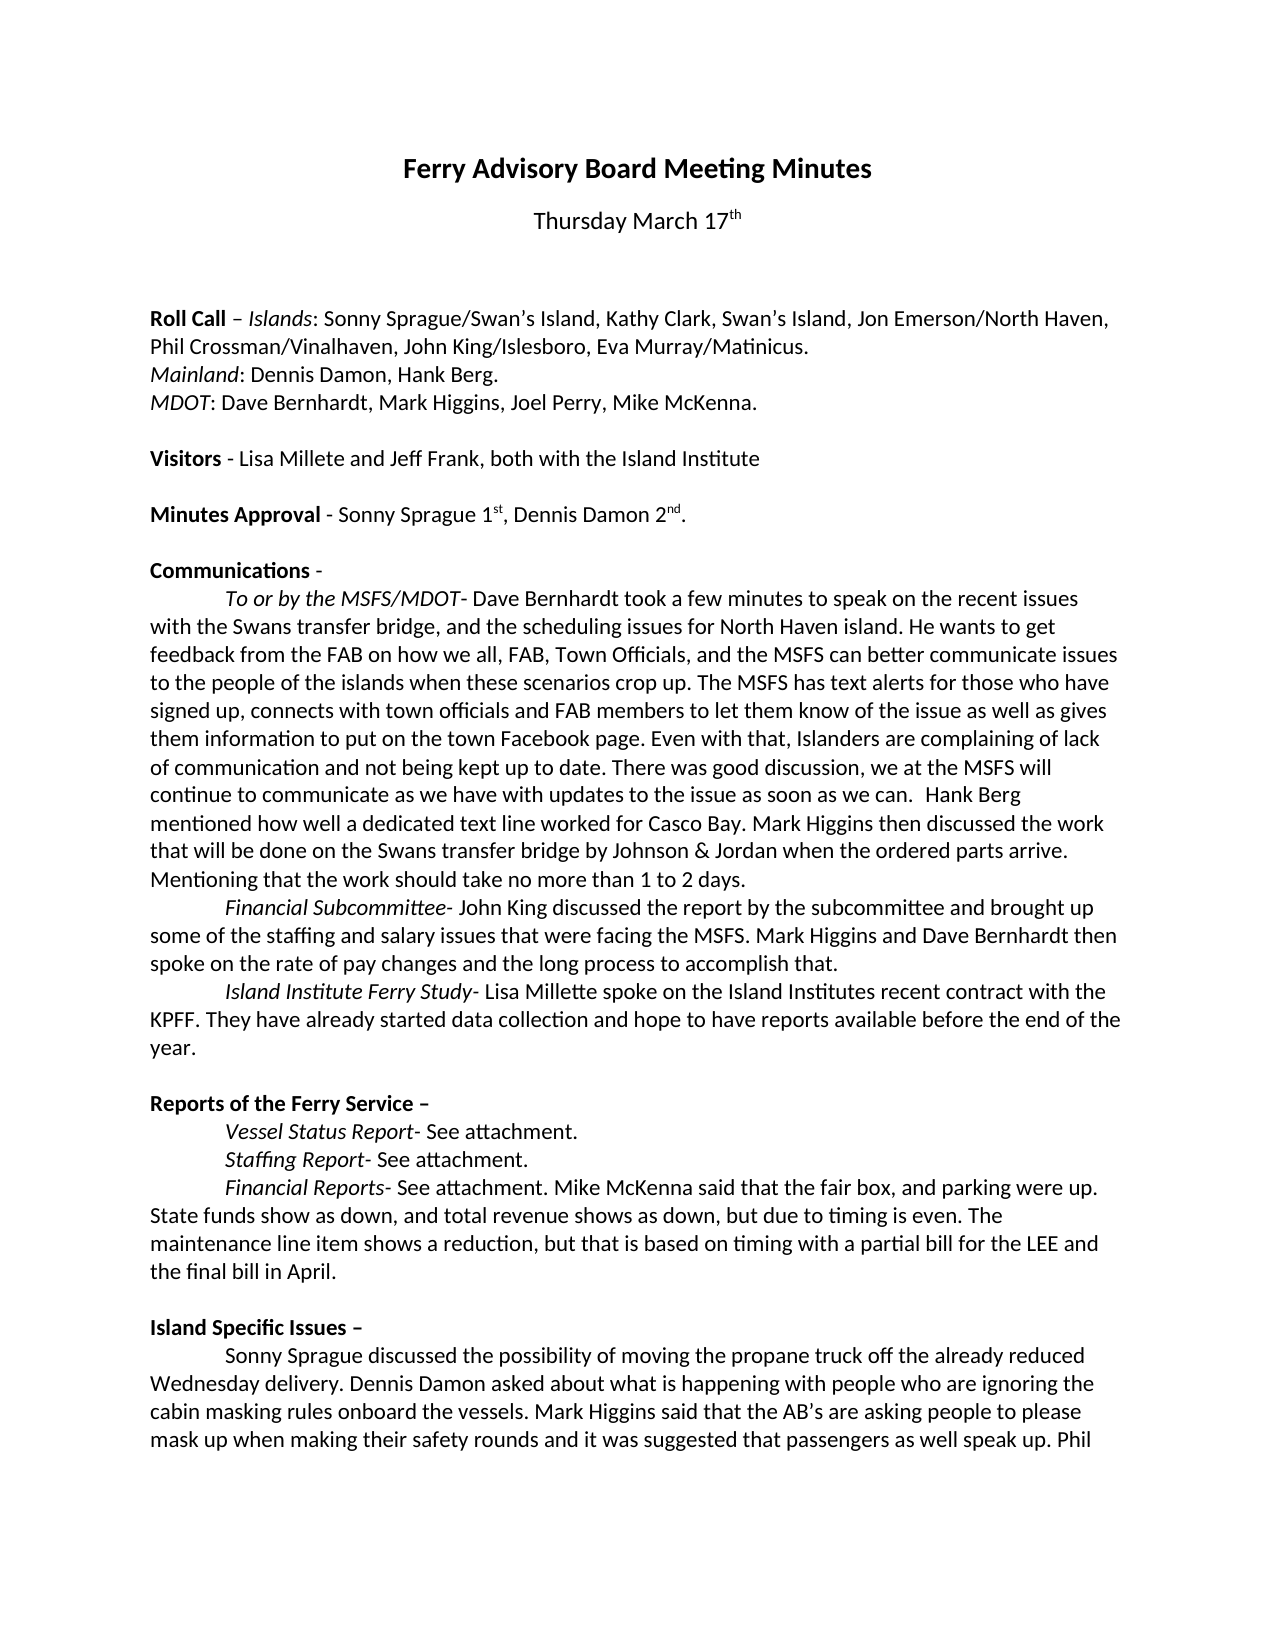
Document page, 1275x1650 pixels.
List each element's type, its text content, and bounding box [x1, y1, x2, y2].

text Reports of the Ferry Service – [150, 1089, 1125, 1117]
text Roll Call – Islands: Sonny Sprague/Swan’s Island, Kathy Clark, Swan’s Island, Jon Emerson/North Haven, Phil Crossman/Vinalhaven, John King/Islesboro, Eva Murray/Matinicus. [150, 304, 1125, 360]
text To or by the MSFS/MDOT- Dave Bernhardt took a few minutes to speak on the recent issues with the Swans transfer bridge, and the scheduling issues for North Haven island. He wants to get feedback from the FAB on how we all, FAB, Town Officials, and the MSFS can better communicate issues to the people of the islands when these scenarios crop up. The MSFS has text alerts for those who have signed up, connects with town officials and FAB members to let them know of the issue as well as gives them information to put on the town Facebook page. Even with that, Islanders are complaining of lack of communication and not being kept up to date. There was good discussion, we at the MSFS will continue to communicate as we have with updates to the issue as soon as we can. Hank Berg mentioned how well a dedicated text line worked for Casco Bay. Mark Higgins then discussed the work that will be done on the Swans transfer bridge by Johnson & Jordan when the ordered parts arrive. Mentioning that the work should take no more than 1 to 2 days. [150, 584, 1125, 893]
text Mainland: Dennis Damon, Hank Berg. [150, 360, 1125, 388]
text Thursday March 17th [150, 205, 1125, 236]
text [150, 1341, 1125, 1453]
text Staffing Report- See attachment. [150, 1145, 1125, 1173]
text Ferry Advisory Board Meeting Minutes [150, 150, 1125, 186]
text Minutes Approval - Sonny Sprague 1st, Dennis Damon 2nd. [150, 500, 1125, 528]
text Island Specific Issues – [150, 1313, 1125, 1341]
text Vessel Status Report- See attachment. [150, 1117, 1125, 1145]
text Communications - [150, 556, 1125, 584]
text Visitors - Lisa Millete and Jeff Frank, both with the Island Institute [150, 444, 1125, 472]
text MDOT: Dave Bernhardt, Mark Higgins, Joel Perry, Mike McKenna. [150, 388, 1125, 416]
text Island Institute Ferry Study- Lisa Millette spoke on the Island Institutes recent contract with the KPFF. They have already started data collection and hope to have reports available before the end of the year. [150, 977, 1125, 1061]
text Financial Subcommittee- John King discussed the report by the subcommittee and brought up some of the staffing and salary issues that were facing the MSFS. Mark Higgins and Dave Bernhardt then spoke on the rate of pay changes and the long process to accomplish that. [150, 893, 1125, 977]
text Financial Reports- See attachment. Mike McKenna said that the fair box, and parking were up. State funds show as down, and total revenue shows as down, but due to timing is even. The maintenance line item shows a reduction, but that is based on timing with a partial bill for the LEE and the final bill in April. [150, 1173, 1125, 1285]
